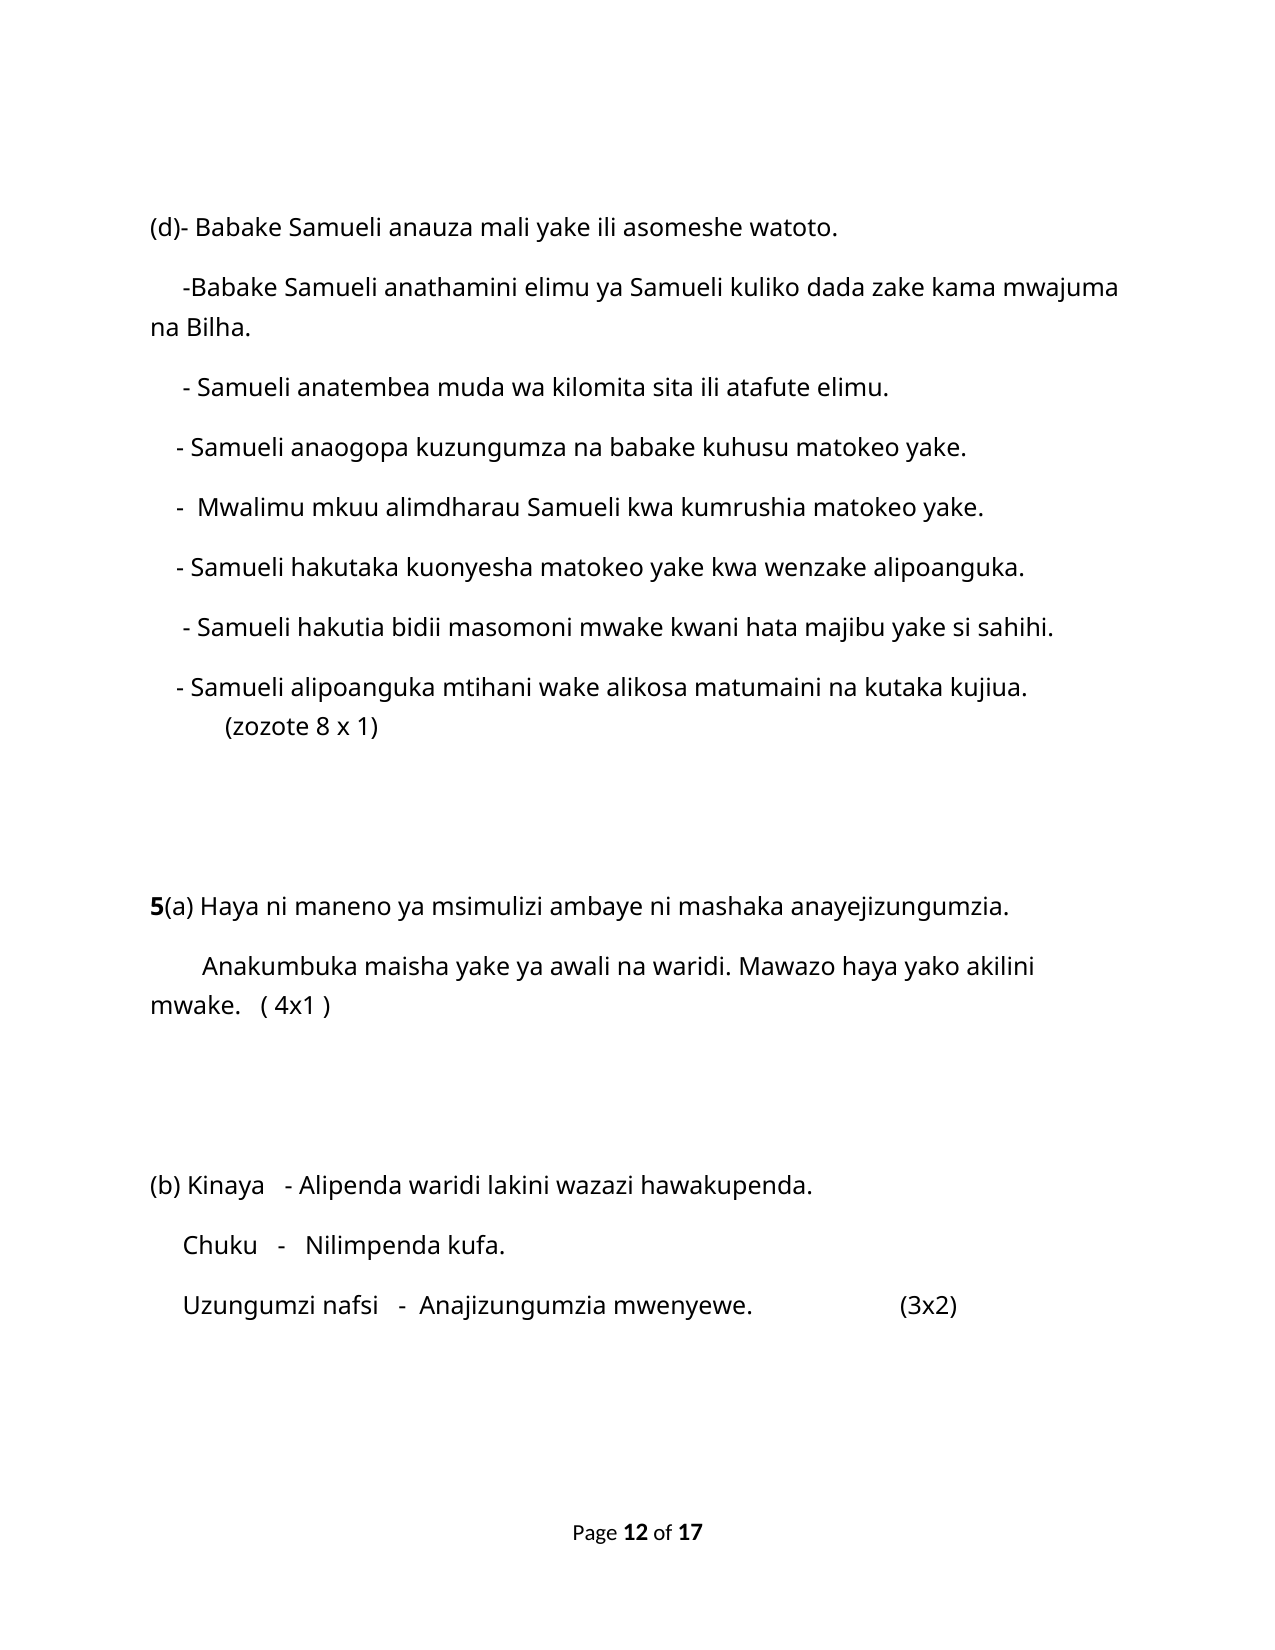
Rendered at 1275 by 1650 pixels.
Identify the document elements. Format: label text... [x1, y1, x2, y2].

text - Samueli anaogopa kuzungumza na babake kuhusu matokeo yake. [150, 429, 1125, 463]
text - Samueli hakutaka kuonyesha matokeo yake kwa wenzake alipoanguka. [150, 549, 1125, 583]
text Anakumbuka maisha yake ya awali na waridi. Mawazo haya yako akilini mwake. ( 4x1 ) [150, 948, 1125, 1022]
text -Babake Samueli anathamini elimu ya Samueli kuliko dada zake kama mwajuma na Bilha. [150, 270, 1125, 343]
text - Mwalimu mkuu alimdharau Samueli kwa kumrushia matokeo yake. [150, 489, 1125, 523]
text 5(a) Haya ni maneno ya msimulizi ambaye ni mashaka anayejizungumzia. [150, 888, 1125, 922]
text (b) Kinaya - Alipenda waridi lakini wazazi hawakupenda. [150, 1167, 1125, 1202]
text - Samueli alipoanguka mtihani wake alikosa matumaini na kutaka kujiua. (zozote 8 x 1) [150, 669, 1125, 742]
text - Samueli hakutia bidii masomoni mwake kwani hata majibu yake si sahihi. [150, 609, 1125, 643]
text Uzungumzi nafsi - Anajizungumzia mwenyewe. (3x2) [150, 1287, 1125, 1322]
text - Samueli anatembea muda wa kilomita sita ili atafute elimu. [150, 369, 1125, 403]
text Chuku - Nilimpenda kufa. [150, 1227, 1125, 1262]
text (d)- Babake Samueli anauza mali yake ili asomeshe watoto. [150, 210, 1125, 244]
